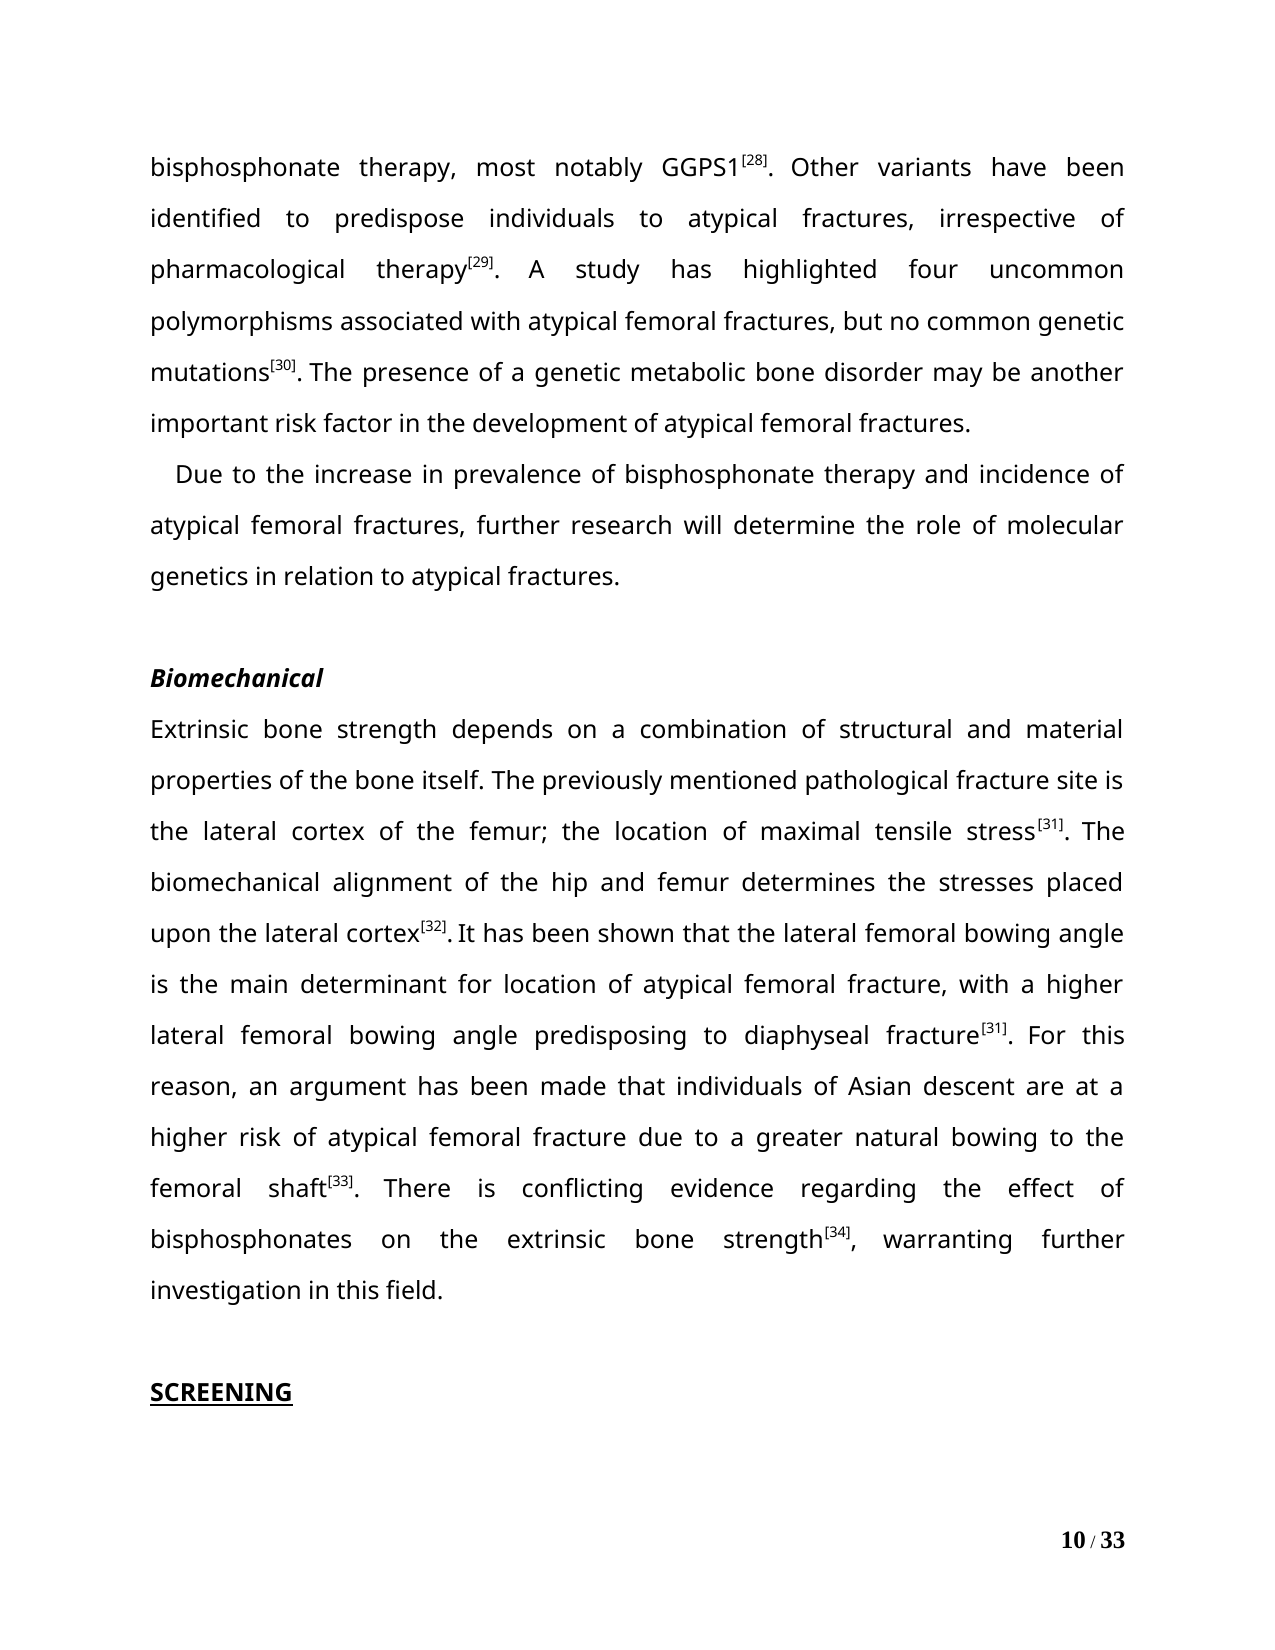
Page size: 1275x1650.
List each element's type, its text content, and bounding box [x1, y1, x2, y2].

text Screening [150, 1375, 1125, 1409]
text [150, 150, 1125, 439]
text Biomechanical [150, 660, 1125, 694]
text Due to the increase in prevalence of bisphosphonate therapy and incidence of atypical femoral fractures, further research will determine the role of molecular genetics in relation to atypical fractures. [150, 456, 1125, 592]
text Extrinsic bone strength depends on a combination of structural and material properties of the bone itself. The previously mentioned pathological fracture site is the lateral cortex of the femur; the location of maximal tensile stress[31]. The biomechanical alignment of the hip and femur determines the stresses placed upon the lateral cortex[32]. It has been shown that the lateral femoral bowing angle is the main determinant for location of atypical femoral fracture, with a higher lateral femoral bowing angle predisposing to diaphyseal fracture[31]. For this reason, an argument has been made that individuals of Asian descent are at a higher risk of atypical femoral fracture due to a greater natural bowing to the femoral shaft[33]. There is conflicting evidence regarding the effect of bisphosphonates on the extrinsic bone strength[34], warranting further investigation in this field. [150, 711, 1125, 1307]
